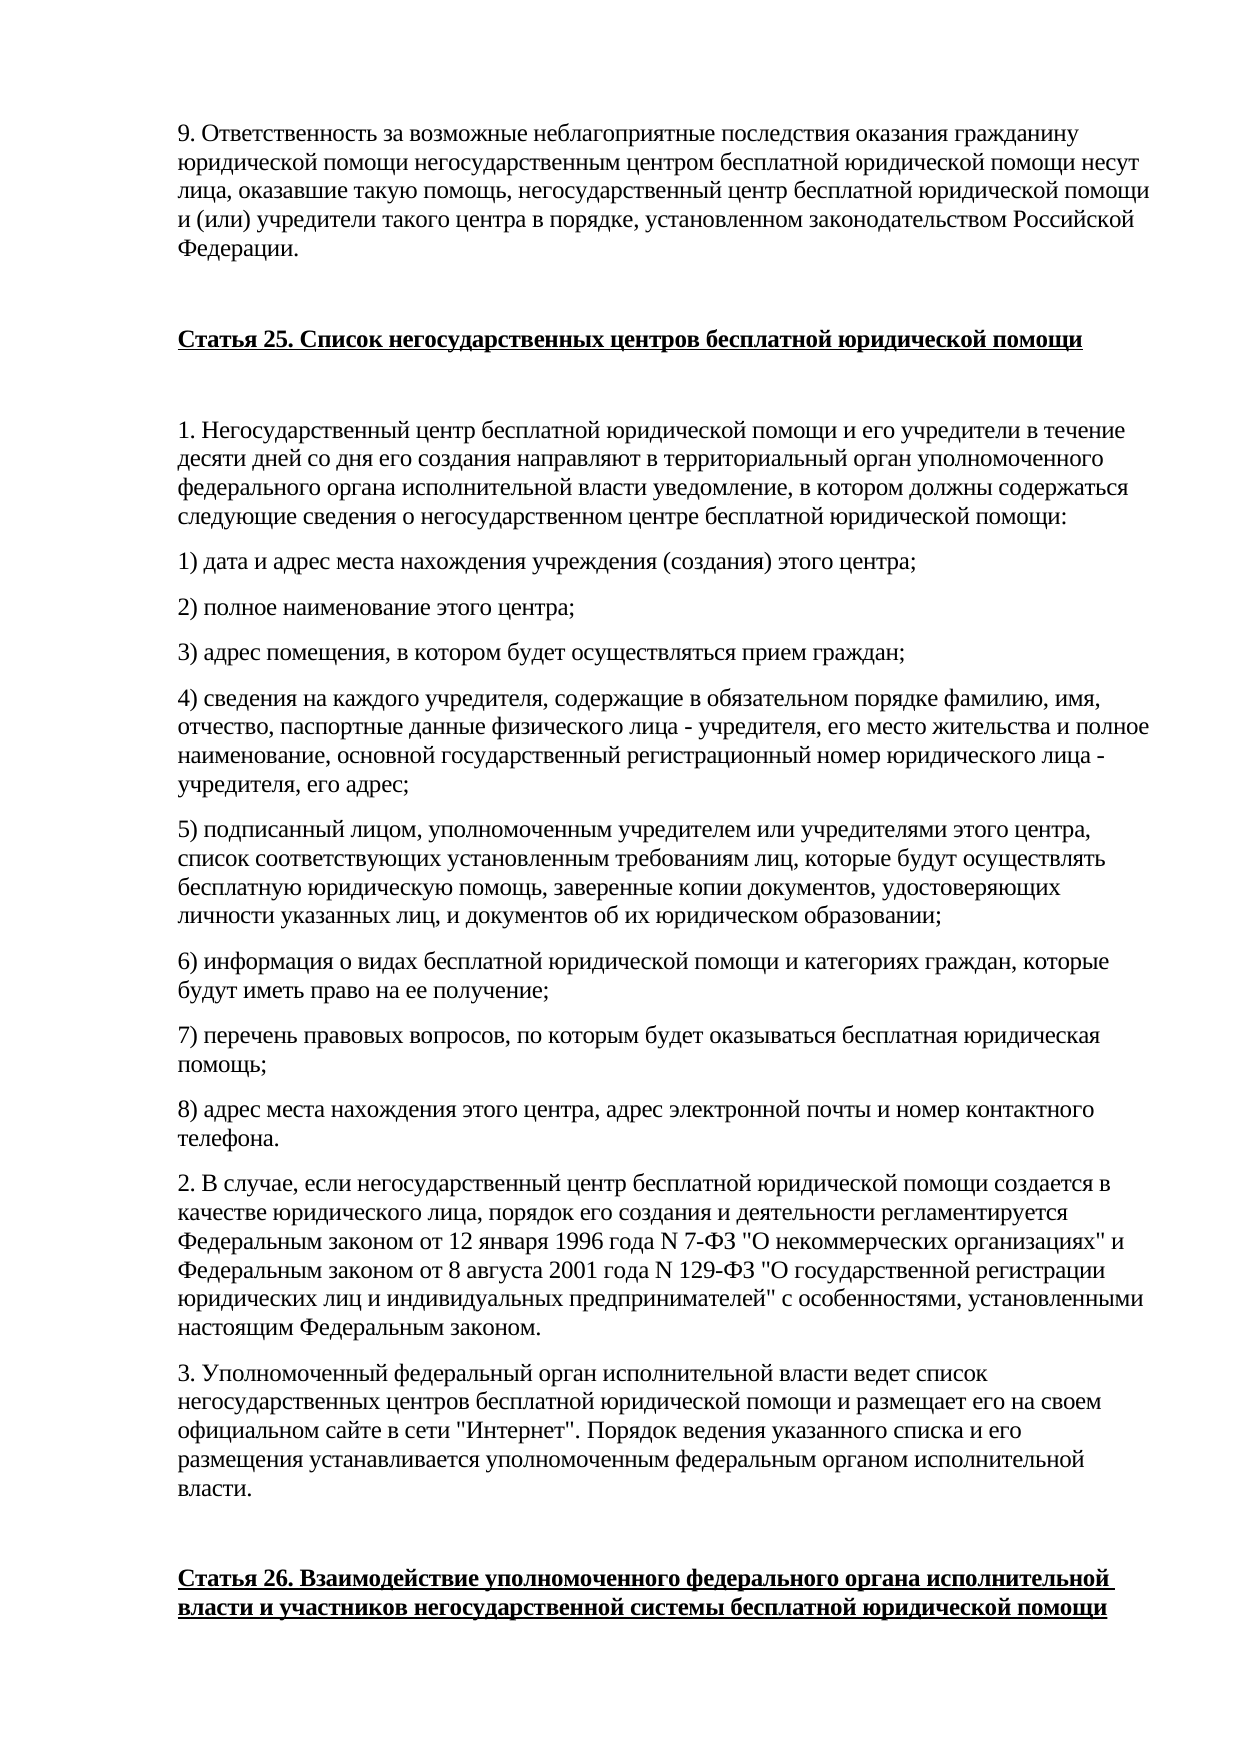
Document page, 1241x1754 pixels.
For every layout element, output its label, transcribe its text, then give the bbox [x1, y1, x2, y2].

text 6) информация о видах бесплатной юридической помощи и категориях граждан, которые будут иметь право на ее получение; [177, 946, 1152, 1003]
text 2. В случае, если негосударственный центр бесплатной юридической помощи создается в качестве юридического лица, порядок его создания и деятельности регламентируется Федеральным законом от 12 января 1996 года N 7-ФЗ "О некоммерческих организациях" и Федеральным законом от 8 августа 2001 года N 129-ФЗ "О государственной регистрации юридических лиц и индивидуальных предпринимателей" с особенностями, установленными настоящим Федеральным законом. [177, 1168, 1152, 1341]
text 4) сведения на каждого учредителя, содержащие в обязательном порядке фамилию, имя, отчество, паспортные данные физического лица - учредителя, его место жительства и полное наименование, основной государственный регистрационный номер юридического лица - учредителя, его адрес; [177, 683, 1152, 798]
text 3) адрес помещения, в котором будет осуществляться прием граждан; [177, 637, 1152, 666]
text 7) перечень правовых вопросов, по которым будет оказываться бесплатная юридическая помощь; [177, 1020, 1152, 1078]
text 5) подписанный лицом, уполномоченным учредителем или учредителями этого центра, список соответствующих установленным требованиям лиц, которые будут осуществлять бесплатную юридическую помощь, заверенные копии документов, удостоверяющих личности указанных лиц, и документов об их юридическом образовании; [177, 814, 1152, 929]
text 1. Негосударственный центр бесплатной юридической помощи и его учредители в течение десяти дней со дня его создания направляют в территориальный орган уполномоченного федерального органа исполнительной власти уведомление, в котором должны содержаться следующие сведения о негосударственном центре бесплатной юридической помощи: [177, 415, 1152, 530]
text 3. Уполномоченный федеральный орган исполнительной власти ведет список негосударственных центров бесплатной юридической помощи и размещает его на своем официальном сайте в сети "Интернет". Порядок ведения указанного списка и его размещения устанавливается уполномоченным федеральным органом исполнительной власти. [177, 1358, 1152, 1501]
text Статья 25. Список негосударственных центров бесплатной юридической помощи [177, 324, 1152, 353]
text 9. Ответственность за возможные неблагоприятные последствия оказания гражданину юридической помощи негосударственным центром бесплатной юридической помощи несут лица, оказавшие такую помощь, негосударственный центр бесплатной юридической помощи и (или) учредители такого центра в порядке, установленном законодательством Российской Федерации. [177, 118, 1152, 262]
text 8) адрес места нахождения этого центра, адрес электронной почты и номер контактного телефона. [177, 1094, 1152, 1152]
text 2) полное наименование этого центра; [177, 592, 1152, 621]
text 1) дата и адрес места нахождения учреждения (создания) этого центра; [177, 546, 1152, 575]
text Статья 26. Взаимодействие уполномоченного федерального органа исполнительной власти и участников негосударственной системы бесплатной юридической помощи [177, 1563, 1152, 1621]
